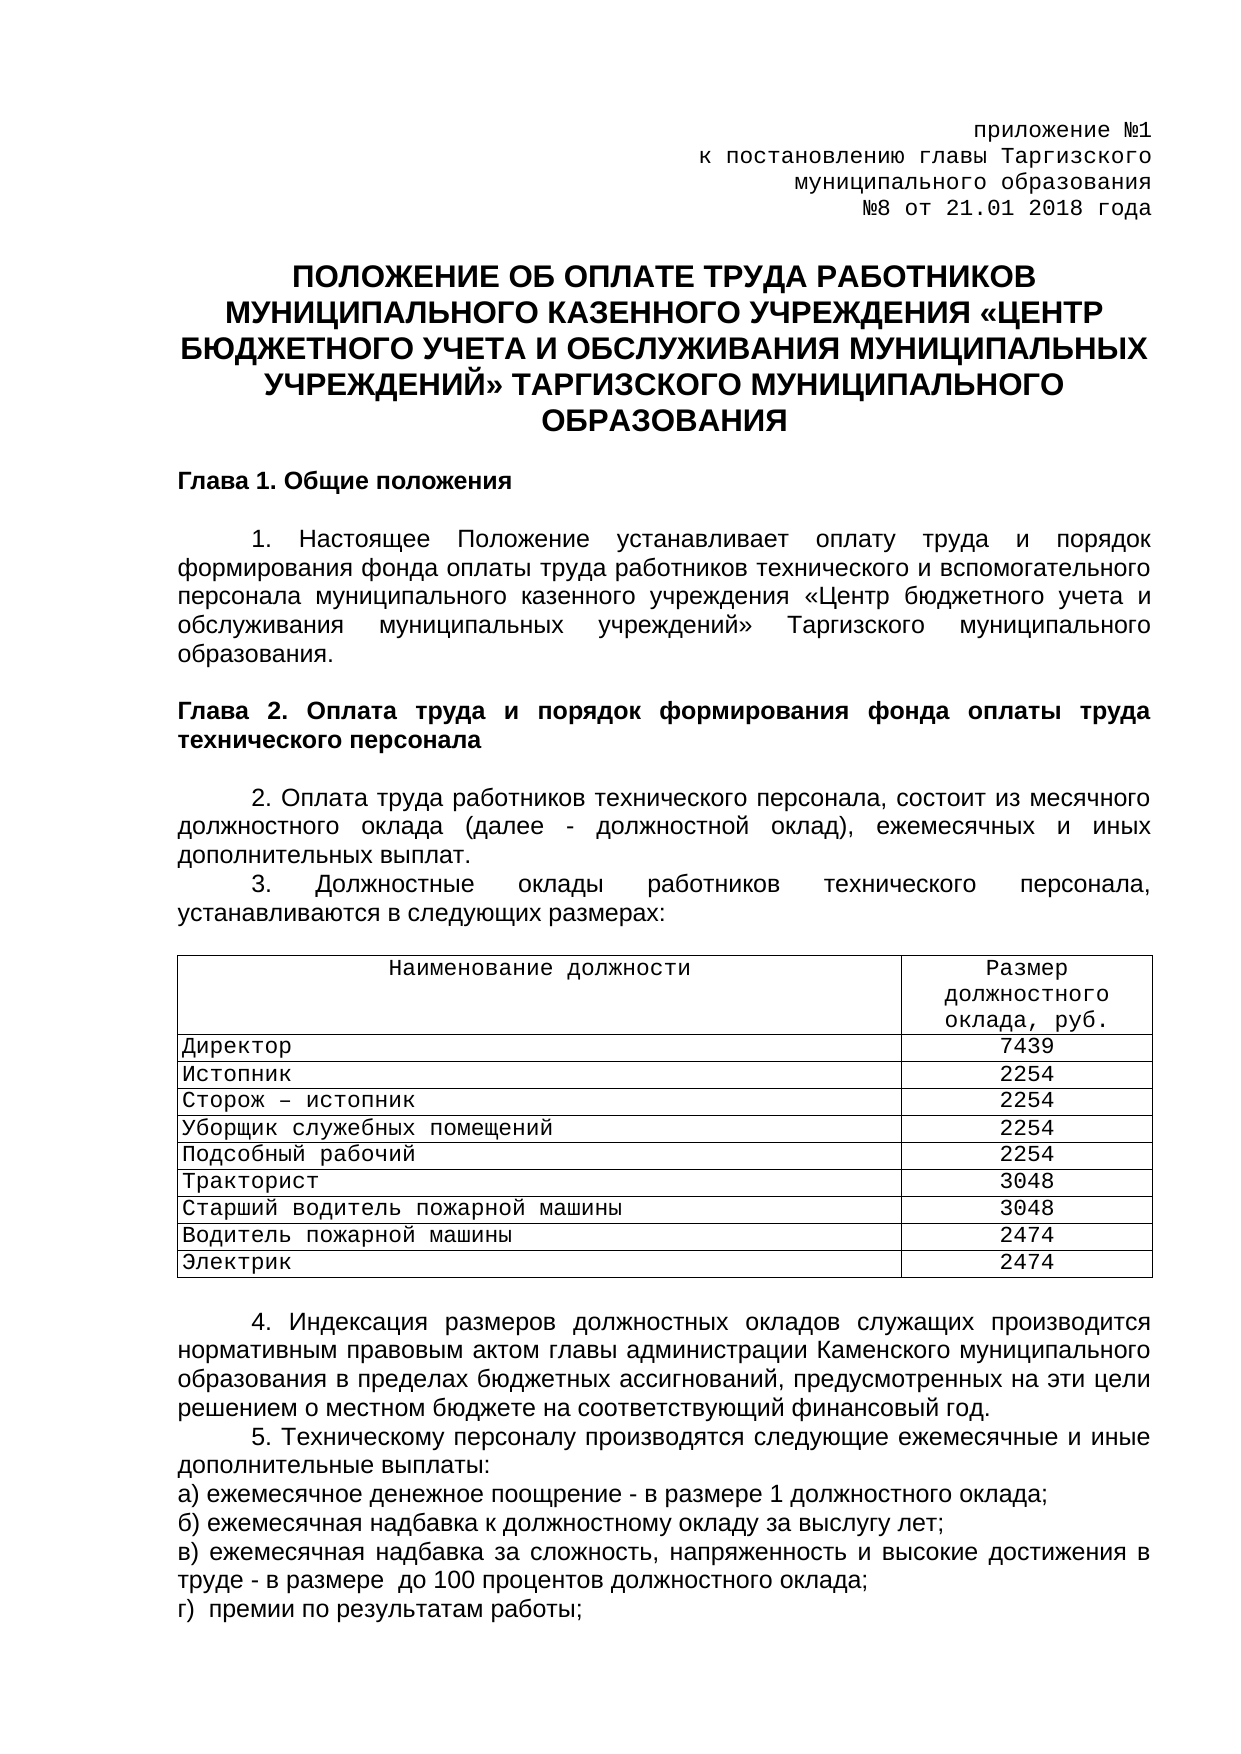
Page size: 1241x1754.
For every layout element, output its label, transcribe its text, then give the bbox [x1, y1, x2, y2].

text 4. Индексация размеров должностных окладов служащих производится нормативным правовым актом главы администрации Каменского муниципального образования в пределах бюджетных ассигнований, предусмотренных на эти цели решением о местном бюджете на соответствующий финансовый год. [177, 1306, 1152, 1421]
text а) ежемесячное денежное поощрение - в размере 1 должностного оклада; [177, 1479, 1152, 1508]
table_cell Уборщик служебных помещений [178, 1116, 901, 1142]
text 5. Техническому персоналу производятся следующие ежемесячные и иные дополнительные выплаты: [177, 1421, 1152, 1479]
table_cell Директор [178, 1035, 901, 1061]
text №8 от 21.01 2018 года [177, 196, 1152, 222]
text 2. Оплата труда работников технического персонала, состоит из месячного должностного оклада (далее - должностной оклад), ежемесячных и иных дополнительных выплат. [177, 782, 1152, 869]
table_cell Подсобный рабочий [178, 1143, 901, 1169]
text муниципального образования [177, 170, 1152, 196]
table_cell 2254 [902, 1089, 1152, 1115]
text приложение №1 [177, 118, 1152, 144]
text б) ежемесячная надбавка к должностному окладу за выслугу лет; [177, 1508, 1152, 1536]
table_cell 2254 [902, 1143, 1152, 1169]
text г) премии по результатам работы; [177, 1594, 1152, 1623]
table_cell 3048 [902, 1170, 1152, 1196]
subtitle Глава 1. Общие положения [177, 466, 1152, 495]
table_cell Электрик [178, 1251, 901, 1277]
table_cell 2474 [902, 1251, 1152, 1277]
table_cell 2254 [902, 1116, 1152, 1142]
table_cell 2254 [902, 1062, 1152, 1088]
text 1. Настоящее Положение устанавливает оплату труда и порядок формирования фонда оплаты труда работников технического и вспомогательного персонала муниципального казенного учреждения «Центр бюджетного учета и обслуживания муниципальных учреждений» Таргизского муниципального образования. [177, 524, 1152, 667]
table_header Наименование должности [178, 956, 901, 1034]
table_cell Старший водитель пожарной машины [178, 1197, 901, 1223]
text к постановлению главы Таргизского [177, 144, 1152, 170]
text ПОЛОЖЕНИЕ ОБ ОПЛАТЕ ТРУДА РАБОТНИКОВ МУНИЦИПАЛЬНОГО КАЗЕННОГО УЧРЕЖДЕНИЯ «ЦЕНТР БЮДЖЕТНОГО УЧЕТА И ОБСЛУЖИВАНИЯ МУНИЦИПАЛЬНЫХ УЧРЕЖДЕНИЙ» ТАРГИЗСКОГО МУНИЦИПАЛЬНОГО ОБРАЗОВАНИЯ [177, 258, 1152, 437]
table_cell 7439 [902, 1035, 1152, 1061]
table_cell Тракторист [178, 1170, 901, 1196]
text 3. Должностные оклады работников технического персонала, устанавливаются в следующих размерах: [177, 869, 1152, 926]
table_cell Водитель пожарной машины [178, 1224, 901, 1250]
subtitle Глава 2. Оплата труда и порядок формирования фонда оплаты труда технического персонала [177, 696, 1152, 754]
table_cell Сторож – истопник [178, 1089, 901, 1115]
table_cell Истопник [178, 1062, 901, 1088]
table_cell 3048 [902, 1197, 1152, 1223]
text в) ежемесячная надбавка за сложность, напряженность и высокие достижения в труде - в размере до 100 процентов должностного оклада; [177, 1536, 1152, 1594]
table_header Размер должностного оклада, руб. [902, 956, 1152, 1034]
table_cell 2474 [902, 1224, 1152, 1250]
